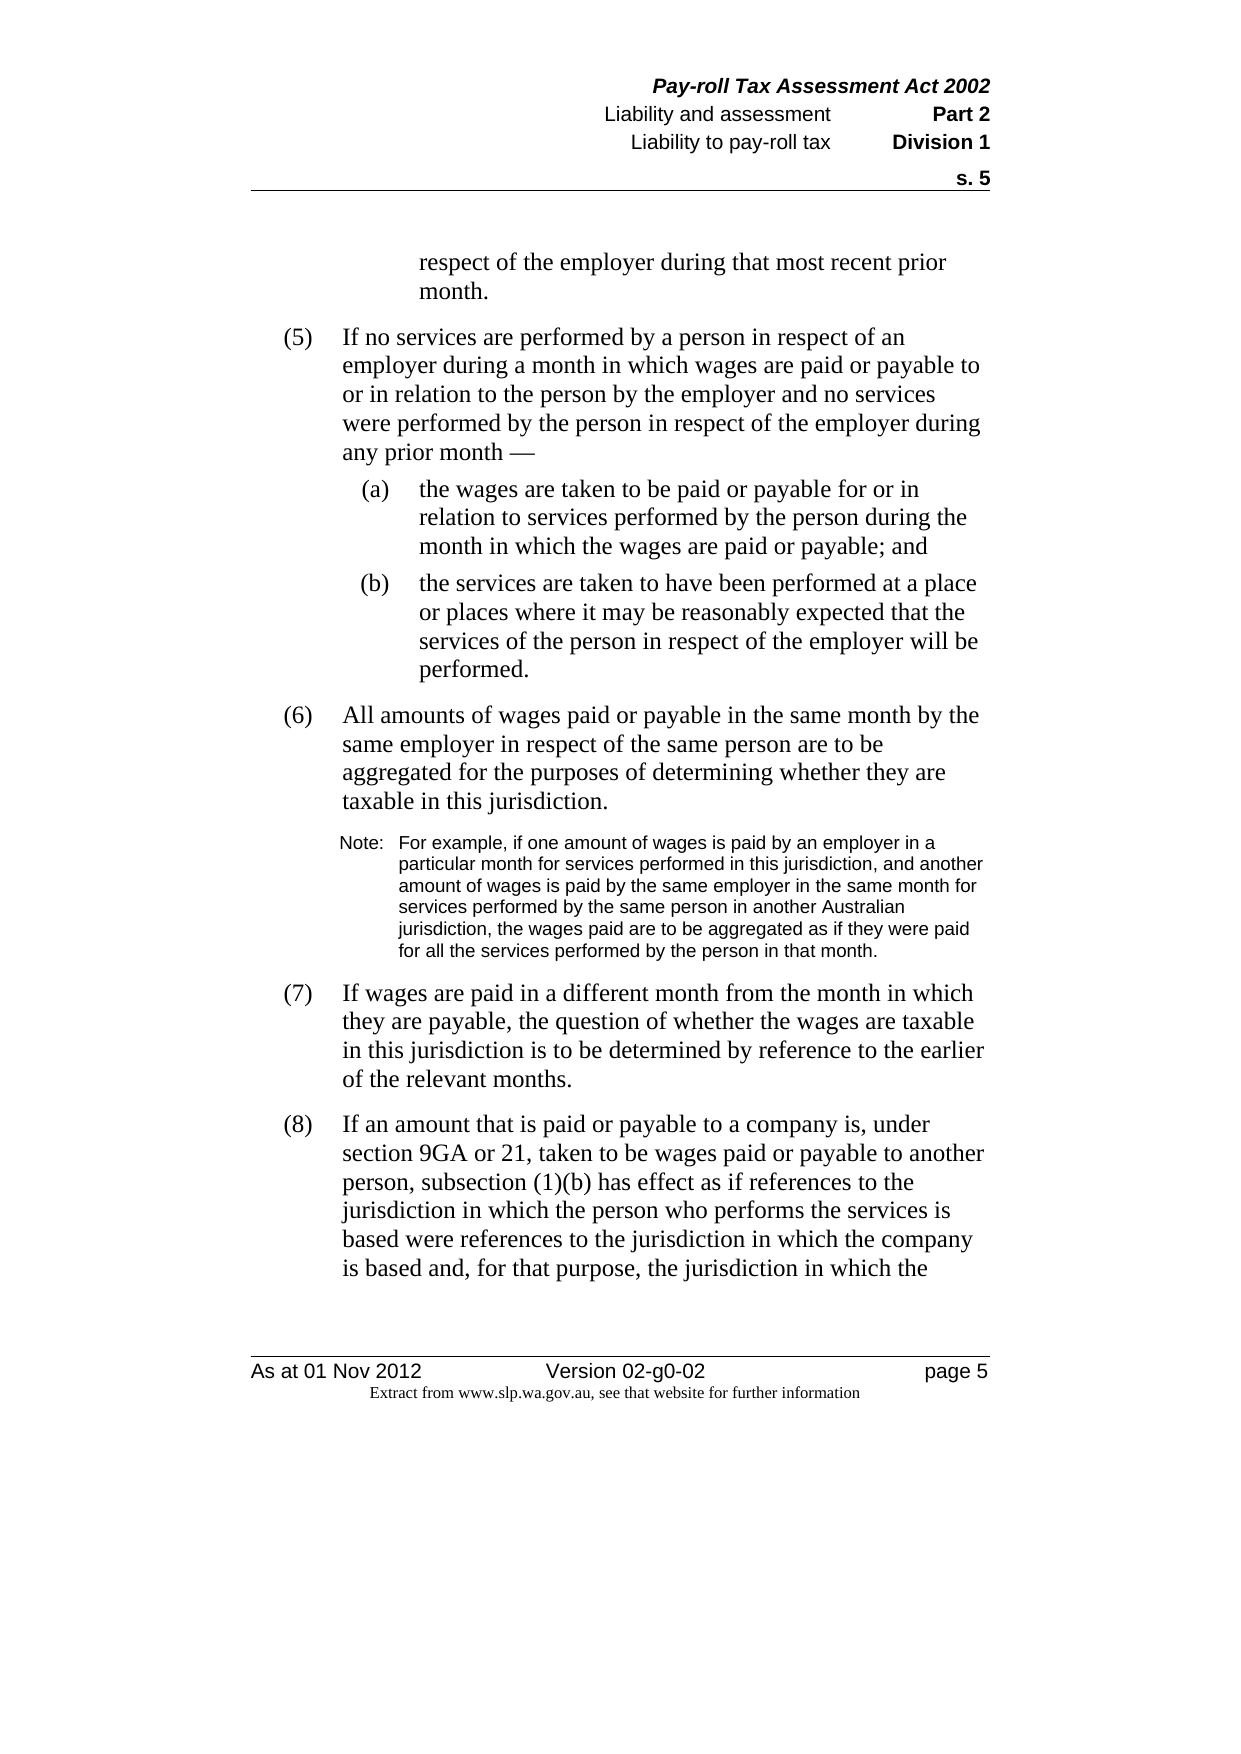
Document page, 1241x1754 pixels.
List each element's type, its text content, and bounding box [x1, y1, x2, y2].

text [251, 247, 990, 305]
text Note: For example, if one amount of wages is paid by an employer in a particular month for services performed in this jurisdiction, and another amount of wages is paid by the same employer in the same month for services performed by the same person in another Australian jurisdiction, the wages paid are to be aggregated as if they were paid for all the services performed by the person in that month. [251, 832, 990, 961]
text (5) If no services are performed by a person in respect of an employer during a month in which wages are paid or payable to or in relation to the person by the employer and no services were performed by the person in respect of the employer during any prior month — [251, 322, 990, 465]
text (6) All amounts of wages paid or payable in the same month by the same employer in respect of the same person are to be aggregated for the purposes of determining whether they are taxable in this jurisdiction. [251, 700, 990, 815]
text (7) If wages are paid in a different month from the month in which they are payable, the question of whether the wages are taxable in this jurisdiction is to be determined by reference to the earlier of the relevant months. [251, 978, 990, 1093]
text (a) the wages are taken to be paid or payable for or in relation to services performed by the person during the month in which the wages are paid or payable; and [251, 474, 990, 560]
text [251, 1109, 990, 1282]
text (b) the services are taken to have been performed at a place or places where it may be reasonably expected that the services of the person in respect of the employer will be performed. [251, 568, 990, 683]
